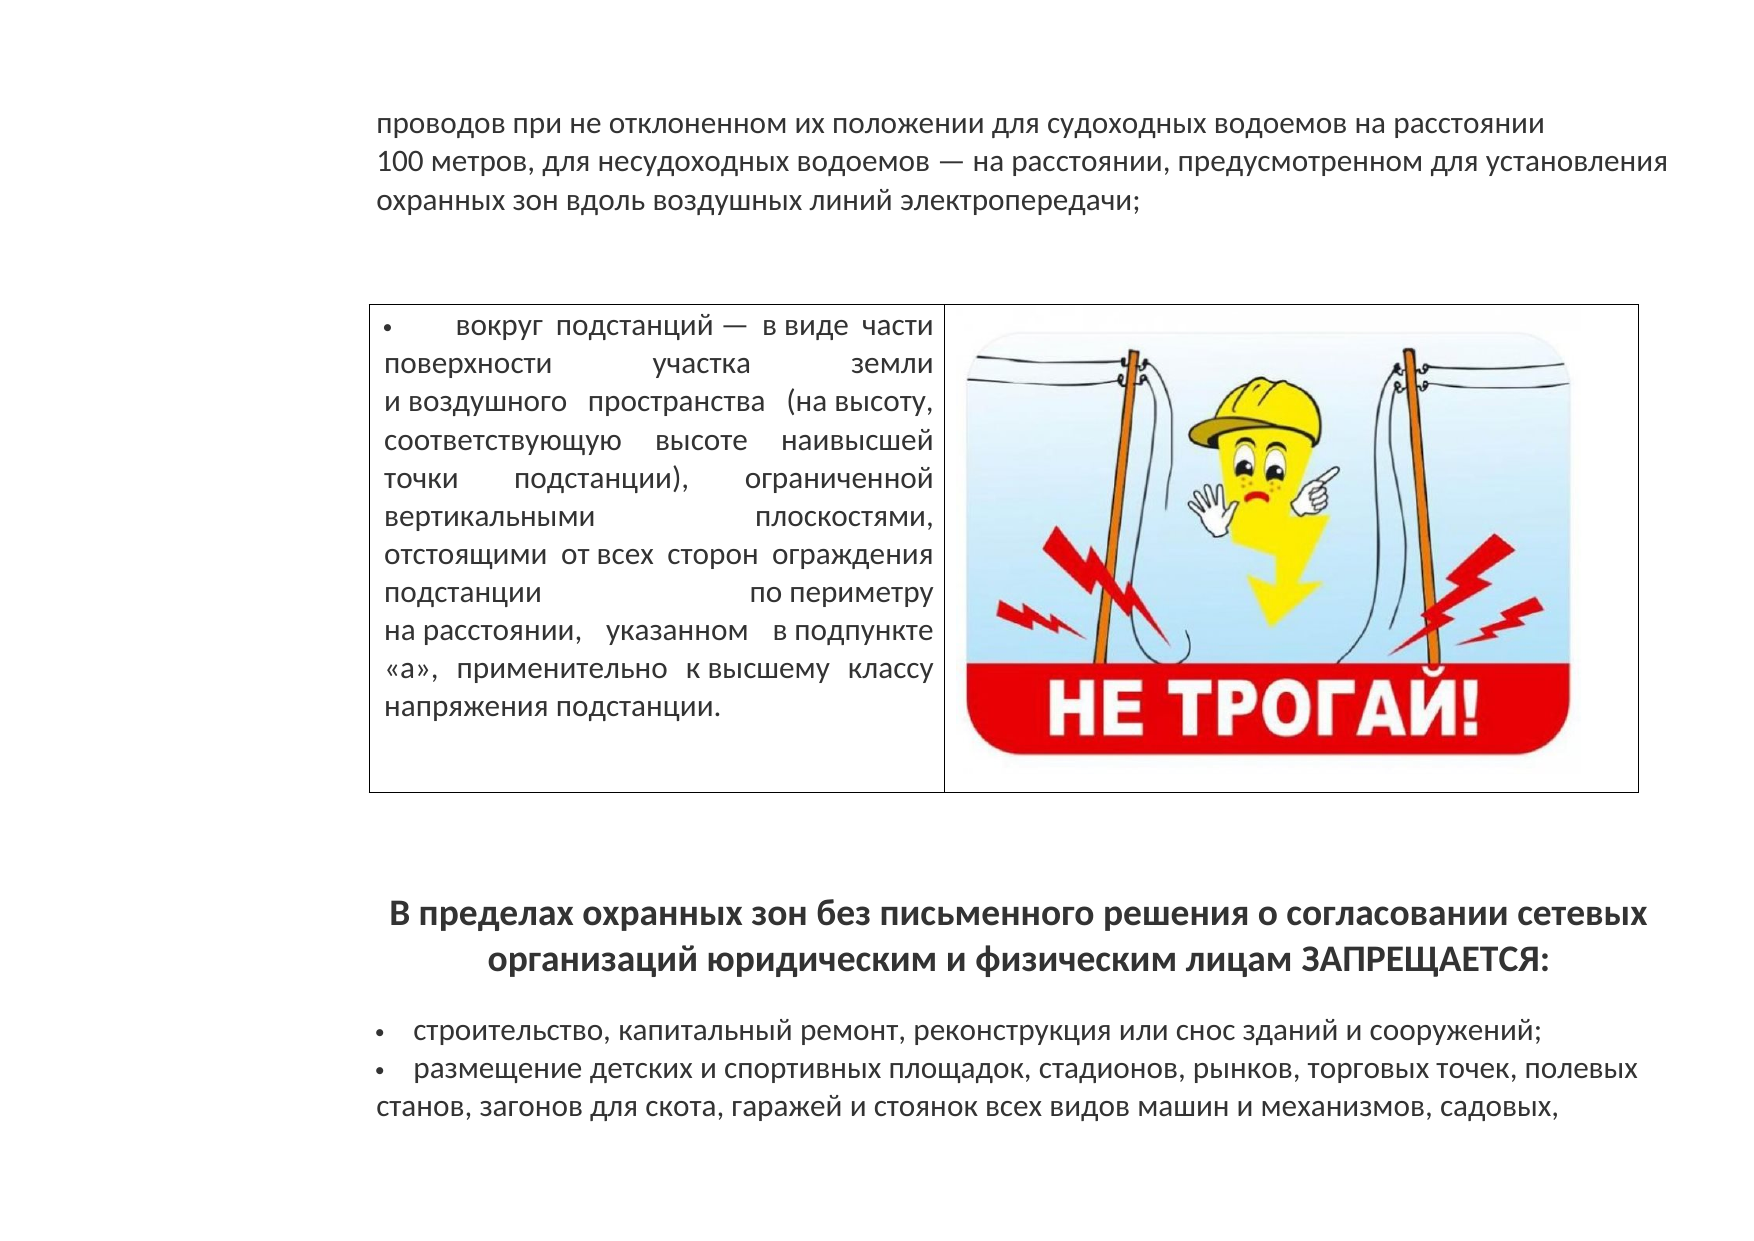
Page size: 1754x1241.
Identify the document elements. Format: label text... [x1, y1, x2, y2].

table_header вокруг подстанций — в виде части поверхности участка земли и воздушного пространства (на высоту, соответствующую высоте наивысшей точки подстанции), ограниченной вертикальными плоскостями, отстоящими от всех сторон ограждения подстанции по периметру на расстоянии, указанном в подпункте «а», применительно к высшему классу напряжения подстанции. [370, 305, 944, 792]
list строительство, капитальный ремонт, реконструкция или снос зданий и сооружений; [376, 1010, 1668, 1048]
picture [956, 305, 1582, 774]
text В пределах охранных зон без письменного решения о согласовании сетевых организаций юридическим и физическим лицам ЗАПРЕЩАЕТСЯ: [369, 889, 1668, 981]
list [376, 103, 1668, 218]
table_header [945, 305, 1638, 792]
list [376, 1048, 1668, 1124]
